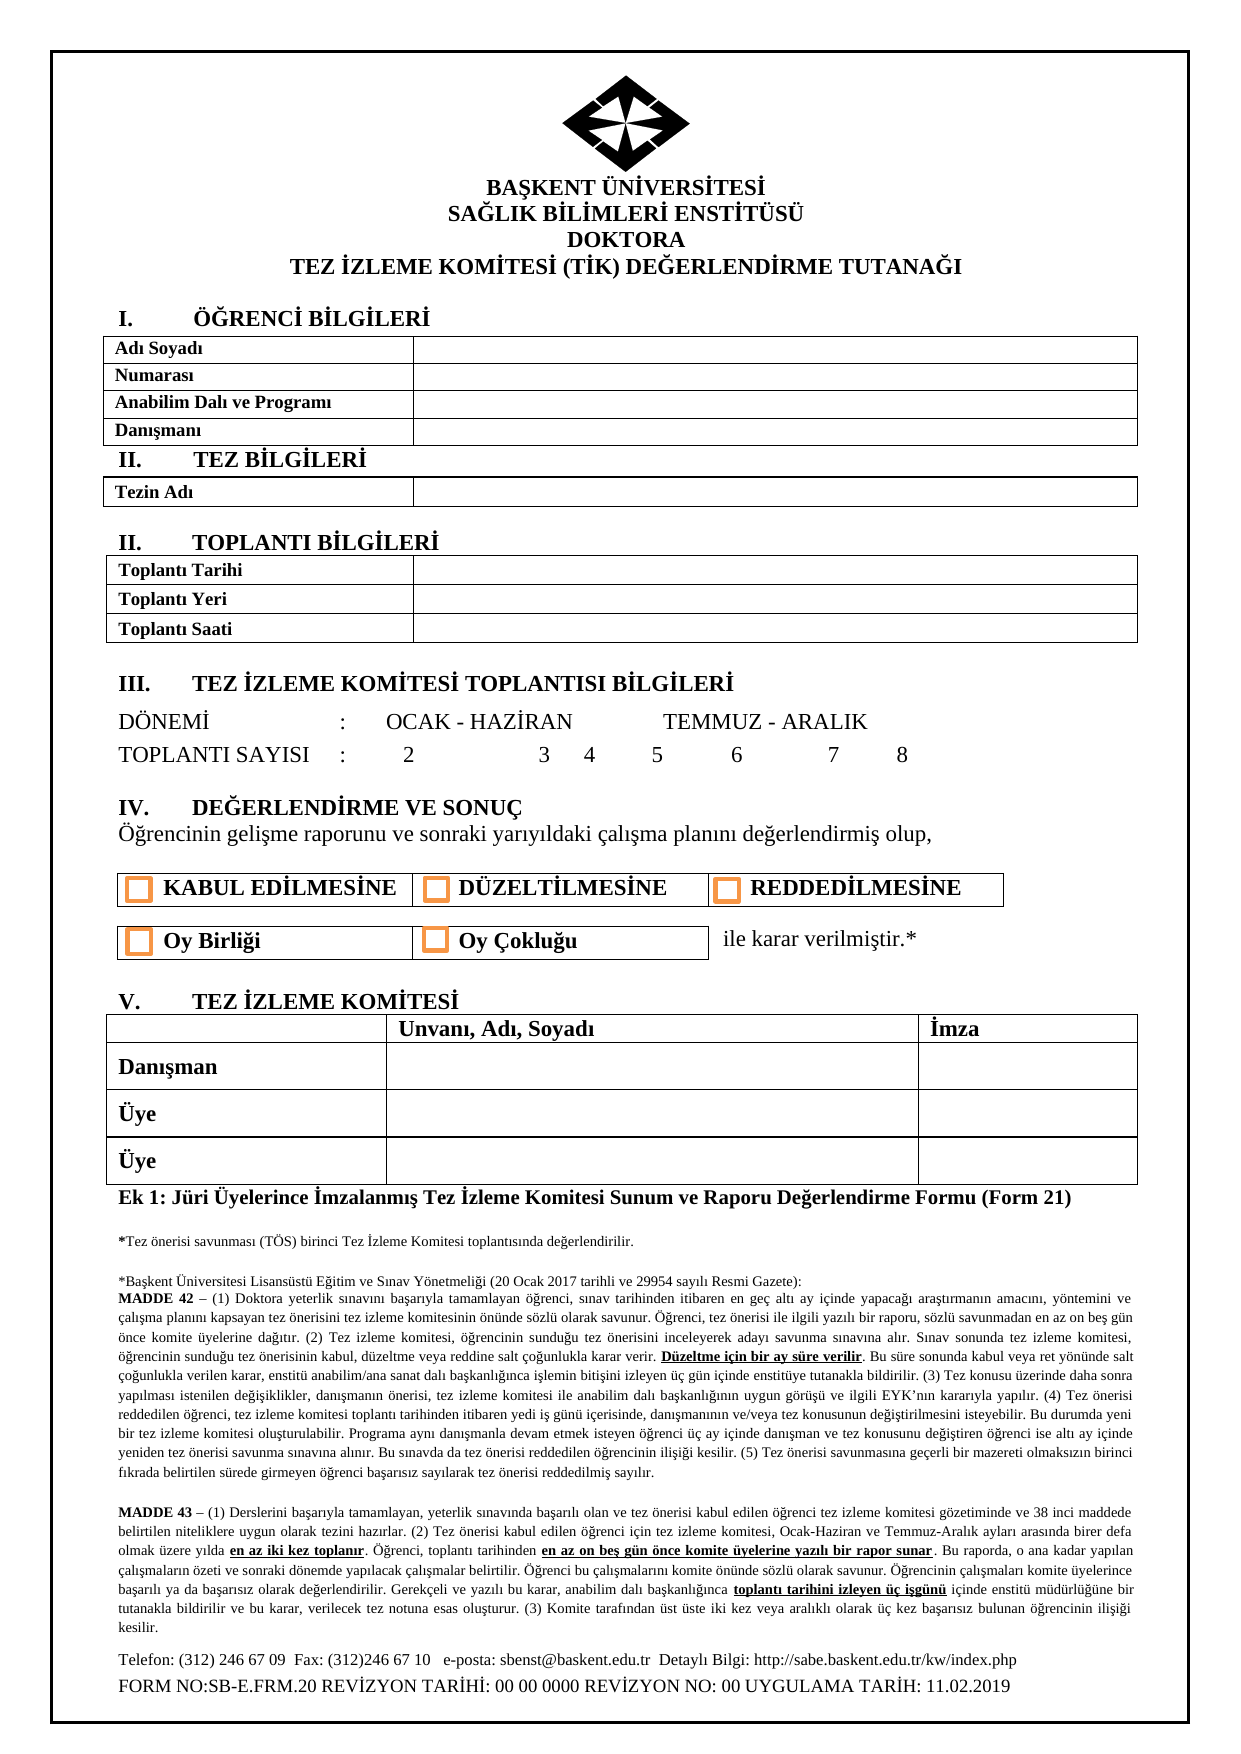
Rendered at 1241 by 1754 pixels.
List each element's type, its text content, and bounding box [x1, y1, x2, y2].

list ÖĞRENCİ BİLGİLERİ [118, 305, 1134, 332]
table_cell [387, 1090, 918, 1136]
table_header Unvanı, Adı, Soyadı [387, 1015, 918, 1042]
table_cell [414, 364, 1137, 390]
table_cell Danışman [107, 1043, 386, 1089]
text IV. DEĞERLENDİRME VE SONUÇ [118, 794, 1134, 820]
list TEZ BİLGİLERİ [118, 446, 1134, 473]
table_cell [414, 614, 1137, 642]
text Öğrencinin gelişme raporunu ve sonraki yarıyıldaki çalışma planını değerlendirmiş olup, [118, 820, 1134, 846]
table_header [414, 337, 1137, 363]
table_cell Üye [107, 1138, 386, 1184]
table_cell [919, 1138, 1137, 1184]
table_cell [387, 1138, 918, 1184]
text Ek 1: Jüri Üyelerince İmzalanmış Tez İzleme Komitesi Sunum ve Raporu Değerlendirme Formu (Form 21) [118, 1185, 1134, 1209]
list *Başkent Üniversitesi Lisansüstü Eğitim ve Sınav Yönetmeliği (20 Ocak 2017 tarihli ve 29954 sayılı Resmi Gazete): [118, 1273, 1134, 1290]
table_cell Üye [107, 1090, 386, 1136]
text TEZ İZLEME KOMİTESİ (TİK) DEĞERLENDİRME TUTANAĞI [118, 253, 1134, 279]
table_header REDDEDİLMESİNE [709, 874, 1003, 906]
table_header [414, 478, 1137, 506]
text TOPLANTI SAYISI : 󠄀 󠄀󠄀 2 󠄀󠄀 3 󠄀󠄀4 󠄀󠄀 5 󠄀󠄀 6 󠄀󠄀 7 󠄁󠄀 8 [118, 741, 1134, 767]
table_cell Numarası [104, 364, 413, 390]
table_header [107, 1015, 386, 1042]
text BAŞKENT ÜNİVERSİTESİ [118, 174, 1134, 200]
text DÖNEMİ : 󠄀󠄀 OCAK - HAZİRAN 󠄁󠄀 TEMMUZ - ARALIK [118, 708, 1134, 735]
text II. TOPLANTI BİLGİLERİ [118, 529, 1134, 555]
table_header KABUL EDİLMESİNE [118, 874, 412, 906]
table_cell Danışmanı [104, 419, 413, 445]
text III. TEZ İZLEME KOMİTESİ TOPLANTISI BİLGİLERİ [118, 669, 1134, 696]
text SAĞLIK BİLİMLERİ ENSTİTÜSÜ [118, 200, 1134, 226]
table_cell [414, 585, 1137, 613]
table_cell Toplantı Yeri [107, 585, 413, 613]
table_header Toplantı Tarihi [107, 556, 413, 584]
text MADDE 43 – (1) Derslerini başarıyla tamamlayan, yeterlik sınavında başarılı olan ve tez önerisi kabul edilen öğrenci tez izleme komitesi gözetiminde ve 38 inci maddede belirtilen niteliklere uygun olarak tezini hazırlar. (2) Tez önerisi kabul edilen öğrenci için tez izleme komitesi, Ocak-Haziran ve Temmuz-Aralık ayları arasında birer defa olmak üzere yılda en az iki kez toplanır. Öğrenci, toplantı tarihinden en az on beş gün önce komite üyelerine yazılı bir rapor sunar. Bu raporda, o ana kadar yapılan çalışmaların özeti ve sonraki dönemde yapılacak çalışmalar belirtilir. Öğrenci bu çalışmalarını komite önünde sözlü olarak savunur. Öğrencinin çalışmaları komite üyelerince başarılı ya da başarısız olarak değerlendirilir. Gerekçeli ve yazılı bu karar, anabilim dalı başkanlığınca toplantı tarihini izleyen üç işgünü içinde enstitü müdürlüğüne bir tutanakla bildirilir ve bu karar, verilecek tez notuna esas oluşturur. (3) Komite tarafından üst üste iki kez veya aralıklı olarak üç kez başarısız bulunan öğrencinin ilişiği kesilir. [118, 1503, 1134, 1636]
table_cell [387, 1043, 918, 1089]
text MADDE 42 – (1) Doktora yeterlik sınavını başarıyla tamamlayan öğrenci, sınav tarihinden itibaren en geç altı ay içinde yapacağı araştırmanın amacını, yöntemini ve çalışma planını kapsayan tez önerisini tez izleme komitesinin önünde sözlü olarak savunur. Öğrenci, tez önerisi ile ilgili yazılı bir raporu, sözlü savunmadan en az on beş gün önce komite üyelerine dağıtır. (2) Tez izleme komitesi, öğrencinin sunduğu tez önerisini inceleyerek adayı savunma sınavına alır. Sınav sonunda tez izleme komitesi, öğrencinin sunduğu tez önerisinin kabul, düzeltme veya reddine salt çoğunlukla karar verir. Düzeltme için bir ay süre verilir. Bu süre sonunda kabul veya ret yönünde salt çoğunlukla verilen karar, enstitü anabilim/ana sanat dalı başkanlığınca işlemin bitişini izleyen üç gün içinde enstitüye tutanakla bildirilir. (3) Tez konusu üzerinde daha sonra yapılması istenilen değişiklikler, danışmanın önerisi, tez izleme komitesi ile anabilim dalı başkanlığının uygun görüşü ve ilgili EYK’nın kararıyla yapılır. (4) Tez önerisi reddedilen öğrenci, tez izleme komitesi toplantı tarihinden itibaren yedi iş günü içerisinde, danışmanının ve/veya tez konusunun değiştirilmesini isteyebilir. Bu durumda yeni bir tez izleme komitesi oluşturulabilir. Programa aynı danışmanla devam etmek isteyen öğrenci üç ay içinde danışman ve tez konusunu değiştiren öğrenci ise altı ay içinde yeniden tez önerisi savunma sınavına alınır. Bu sınavda da tez önerisi reddedilen öğrencinin ilişiği kesilir. (5) Tez önerisi savunmasına geçerli bir mazereti olmaksızın birinci fıkrada belirtilen sürede girmeyen öğrenci başarısız sayılarak tez önerisi reddedilmiş sayılır. [118, 1290, 1134, 1480]
text *Tez önerisi savunması (TÖS) birinci Tez İzleme Komitesi toplantısında değerlendirilir. [118, 1233, 1134, 1250]
text DOKTORA [118, 226, 1134, 253]
table_header Oy Çokluğu [413, 927, 708, 959]
table_cell [414, 391, 1137, 418]
table_header DÜZELTİLMESİNE [413, 874, 708, 906]
table_header [414, 556, 1137, 584]
table_cell Anabilim Dalı ve Programı [104, 391, 413, 418]
table_cell [414, 419, 1137, 445]
table_header Adı Soyadı [104, 337, 413, 363]
table_cell Toplantı Saati [107, 614, 413, 642]
table_cell [919, 1043, 1137, 1089]
text ile karar verilmiştir.* [118, 926, 1134, 988]
text V. TEZ İZLEME KOMİTESİ [118, 988, 1134, 1014]
table_header Oy Birliği [118, 927, 412, 959]
table_cell [919, 1090, 1137, 1136]
table_header İmza [919, 1015, 1137, 1042]
table_header Tezin Adı [104, 478, 413, 506]
